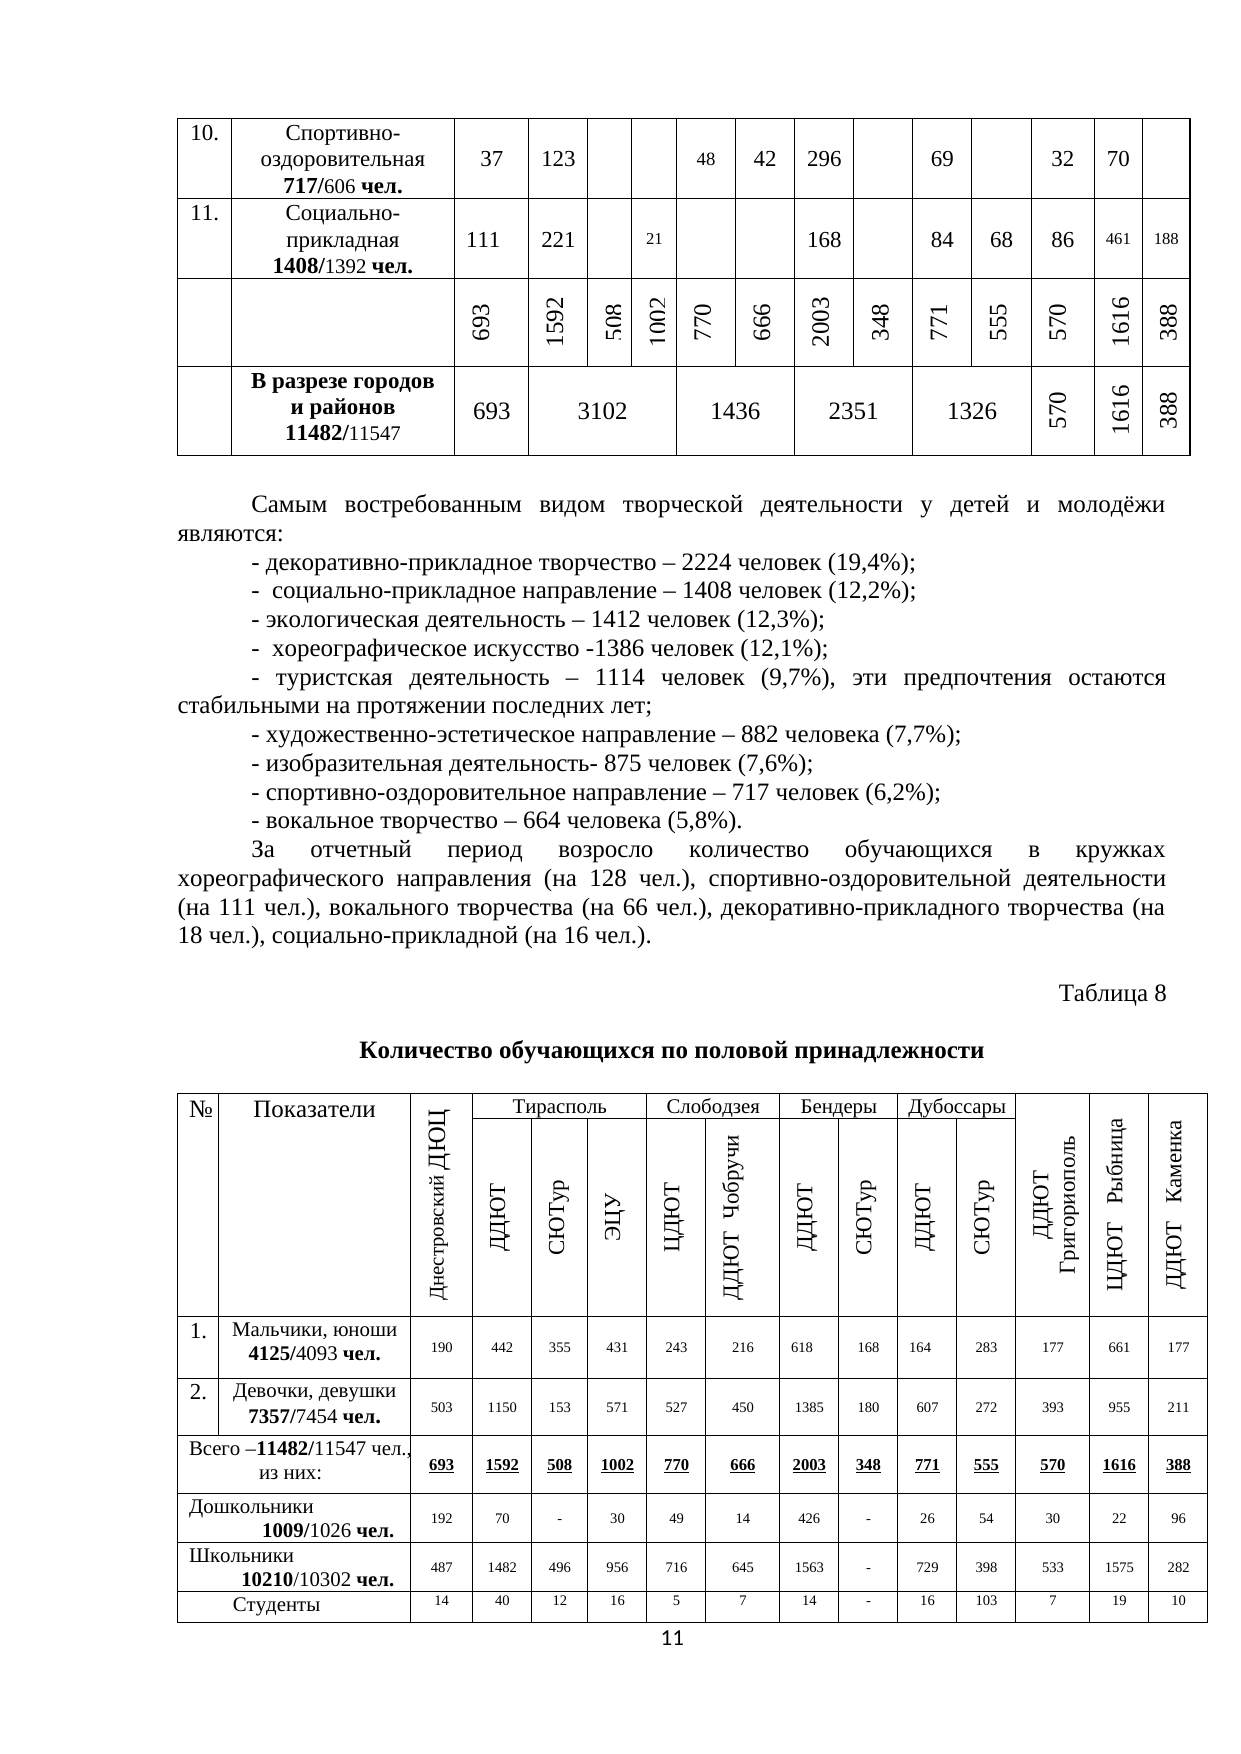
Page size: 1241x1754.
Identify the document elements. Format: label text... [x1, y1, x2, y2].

table_cell 103 [957, 1592, 1015, 1622]
table_cell 645 [706, 1543, 779, 1591]
table_cell [972, 119, 1031, 198]
table_cell 12 [532, 1592, 587, 1622]
text - экологическая деятельность – 1412 человек (12,3%); [177, 604, 1167, 633]
table_cell 487 [411, 1543, 472, 1591]
table_cell Всего –11482/11547 чел., из них: [178, 1436, 410, 1493]
table_cell 388 [1143, 367, 1189, 455]
table_cell 1002 [632, 279, 676, 366]
table_cell 11. [178, 199, 231, 278]
table_cell 42 [736, 119, 794, 198]
table_header Слободзея [647, 1094, 779, 1118]
table_cell 190 [411, 1317, 472, 1377]
table_cell ЦДЮТ [647, 1119, 705, 1316]
table_header № [178, 1094, 218, 1316]
table_header Бендеры [780, 1094, 897, 1118]
table_cell 19 [1090, 1592, 1148, 1622]
table_cell Школьники 10210/10302 чел. [178, 1543, 410, 1591]
table_cell [232, 279, 454, 366]
table_cell 570 [1032, 367, 1094, 455]
table_cell 123 [529, 119, 587, 198]
table_cell - [532, 1494, 587, 1542]
table_cell СЮТур [957, 1119, 1015, 1316]
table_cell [178, 1592, 410, 1622]
table_cell 570 [1032, 279, 1094, 366]
table_cell 69 [913, 119, 971, 198]
table_cell 426 [780, 1494, 838, 1542]
table_cell - [839, 1543, 897, 1591]
table_cell 296 [795, 119, 853, 198]
table_cell 496 [532, 1543, 587, 1591]
table_cell 607 [898, 1379, 956, 1435]
table_cell 14 [706, 1494, 779, 1542]
table_cell 153 [532, 1379, 587, 1435]
table_cell 661 [1090, 1317, 1148, 1377]
table_cell В разрезе городов и районов 11482/11547 [232, 367, 454, 455]
text - спортивно-оздоровительное направление – 717 человек (6,2%); [177, 777, 1167, 806]
table_cell 442 [473, 1317, 531, 1377]
table_cell 168 [839, 1317, 897, 1377]
table_cell 16 [588, 1592, 646, 1622]
table_cell ДДЮТ [780, 1119, 838, 1316]
table_cell 282 [1149, 1543, 1207, 1591]
table_cell 5 [647, 1592, 705, 1622]
table_cell 1482 [473, 1543, 531, 1591]
table_cell 70 [473, 1494, 531, 1542]
table_cell 10. [178, 119, 231, 198]
table_cell - [839, 1494, 897, 1542]
table_cell 693 [455, 367, 528, 455]
table_cell 1563 [780, 1543, 838, 1591]
table_cell 3102 [529, 367, 676, 455]
table_cell 693 [411, 1436, 472, 1493]
table_cell 461 [1095, 199, 1142, 278]
table_cell 32 [1032, 119, 1094, 198]
table_cell 1. [178, 1317, 218, 1377]
table_cell 30 [588, 1494, 646, 1542]
text - художественно-эстетическое направление – 882 человека (7,7%); [177, 719, 1167, 748]
table_cell 533 [1016, 1543, 1089, 1591]
table_cell 2003 [780, 1436, 838, 1493]
table_cell 1326 [913, 367, 1031, 455]
table_cell 508 [532, 1436, 587, 1493]
table_cell 111 [455, 199, 528, 278]
table_cell 14 [411, 1592, 472, 1622]
table_cell 503 [411, 1379, 472, 1435]
table_cell 1616 [1090, 1436, 1148, 1493]
table_cell 68 [972, 199, 1031, 278]
table_cell 10 [1149, 1592, 1207, 1622]
table_cell 188 [1143, 199, 1189, 278]
table_cell 7 [706, 1592, 779, 1622]
table_cell 771 [898, 1436, 956, 1493]
table_cell ДДЮТ [898, 1119, 956, 1316]
table_cell 2351 [795, 367, 912, 455]
table_cell 86 [1032, 199, 1094, 278]
table_cell 355 [532, 1317, 587, 1377]
table_cell 955 [1090, 1379, 1148, 1435]
table_cell 1616 [1095, 367, 1142, 455]
table_cell 221 [529, 199, 587, 278]
table_cell 272 [957, 1379, 1015, 1435]
table_cell ЭЦУ [588, 1119, 646, 1316]
list Количество обучающихся по половой принадлежности [177, 1036, 1167, 1064]
text - изобразительная деятельность- 875 человек (7,6%); [177, 748, 1167, 777]
table_cell 54 [957, 1494, 1015, 1542]
table_cell 21 [632, 199, 676, 278]
table_cell 40 [473, 1592, 531, 1622]
table_cell 398 [957, 1543, 1015, 1591]
table_cell 666 [736, 279, 794, 366]
table_cell 716 [647, 1543, 705, 1591]
table_cell [178, 367, 231, 455]
table_cell 508 [588, 279, 631, 366]
table_cell 570 [1016, 1436, 1089, 1493]
table_cell 180 [839, 1379, 897, 1435]
text За отчетный период возросло количество обучающихся в кружках хореографического направления (на 128 чел.), спортивно-оздоровительной деятельности (на 111 чел.), вокального творчества (на 66 чел.), декоративно-прикладного творчества (на 18 чел.), социально-прикладной (на 16 чел.). [177, 834, 1167, 949]
table_cell 70 [1095, 119, 1142, 198]
table_cell 16 [898, 1592, 956, 1622]
table_cell 49 [647, 1494, 705, 1542]
table_header ЦДЮТ Рыбница [1090, 1094, 1148, 1316]
table_cell [588, 199, 631, 278]
table_header Показатели [219, 1094, 410, 1316]
text - туристская деятельность – 1114 человек (9,7%), эти предпочтения остаются стабильными на протяжении последних лет; [177, 662, 1167, 719]
table_cell Дошкольники 1009/1026 чел. [178, 1494, 410, 1542]
table_cell Мальчики, юноши 4125/4093 чел. [219, 1317, 410, 1377]
table_cell 14 [780, 1592, 838, 1622]
table_cell 192 [411, 1494, 472, 1542]
table_cell 2. [178, 1379, 218, 1435]
table_cell 618 [780, 1317, 838, 1377]
table_cell - [839, 1592, 897, 1622]
text - социально-прикладное направление – 1408 человек (12,2%); [177, 576, 1167, 604]
table_cell ДДЮТ Чобручи [706, 1119, 779, 1316]
text - декоративно-прикладное творчество – 2224 человек (19,4%); [177, 547, 1167, 576]
table_cell 1616 [1095, 279, 1142, 366]
table_cell 1575 [1090, 1543, 1148, 1591]
table_cell 30 [1016, 1494, 1089, 1542]
table_cell 283 [957, 1317, 1015, 1377]
table_cell 770 [677, 279, 735, 366]
table_cell 388 [1143, 279, 1189, 366]
table_cell 771 [913, 279, 971, 366]
table_cell Девочки, девушки 7357/7454 чел. [219, 1379, 410, 1435]
table_cell 168 [795, 199, 853, 278]
table_cell 2003 [795, 279, 853, 366]
table_cell 729 [898, 1543, 956, 1591]
table_cell 96 [1149, 1494, 1207, 1542]
table_cell 555 [957, 1436, 1015, 1493]
table_cell 1592 [529, 279, 587, 366]
table_cell 348 [854, 279, 912, 366]
table_cell 243 [647, 1317, 705, 1377]
text Самым востребованным видом творческой деятельности у детей и молодёжи являются: [177, 489, 1167, 547]
table_cell СЮТур [532, 1119, 587, 1316]
table_cell [1143, 119, 1189, 198]
table_cell [736, 199, 794, 278]
table_cell СЮТур [839, 1119, 897, 1316]
table_header ДДЮТ Каменка [1149, 1094, 1207, 1316]
table_cell 388 [1149, 1436, 1207, 1493]
text - хореографическое искусство -1386 человек (12,1%); [177, 633, 1167, 662]
table_cell [588, 119, 631, 198]
table_cell 211 [1149, 1379, 1207, 1435]
table_cell 1150 [473, 1379, 531, 1435]
table_cell 666 [706, 1436, 779, 1493]
table_cell 571 [588, 1379, 646, 1435]
table_cell 22 [1090, 1494, 1148, 1542]
table_cell [677, 199, 735, 278]
table_cell [854, 119, 912, 198]
table_cell 527 [647, 1379, 705, 1435]
table_cell [854, 199, 912, 278]
table_cell Спортивно-оздоровительная 717/606 чел. [232, 119, 454, 198]
table_cell 7 [1016, 1592, 1089, 1622]
table_header Днестровский ДЮЦ [411, 1094, 472, 1316]
table_cell [178, 279, 231, 366]
table_cell 177 [1149, 1317, 1207, 1377]
table_cell 693 [455, 279, 528, 366]
table_cell ДДЮТ [473, 1119, 531, 1316]
table_cell 48 [677, 119, 735, 198]
table_header Тирасполь [473, 1094, 646, 1118]
table_header ДДЮТ Григориополь [1016, 1094, 1089, 1316]
table_cell 216 [706, 1317, 779, 1377]
table_cell 770 [647, 1436, 705, 1493]
table_cell 555 [972, 279, 1031, 366]
table_cell [632, 119, 676, 198]
table_cell 956 [588, 1543, 646, 1591]
table_header Дубоссары [898, 1094, 1015, 1118]
table_cell 393 [1016, 1379, 1089, 1435]
table_cell 1592 [473, 1436, 531, 1493]
table_cell 348 [839, 1436, 897, 1493]
table_cell 1436 [677, 367, 794, 455]
text Таблица 8 [177, 978, 1167, 1007]
table_cell 37 [455, 119, 528, 198]
table_cell 26 [898, 1494, 956, 1542]
table_cell 164 [898, 1317, 956, 1377]
table_cell 450 [706, 1379, 779, 1435]
table_cell 431 [588, 1317, 646, 1377]
table_cell 1002 [588, 1436, 646, 1493]
table_cell 1385 [780, 1379, 838, 1435]
table_cell 84 [913, 199, 971, 278]
text - вокальное творчество – 664 человека (5,8%). [177, 806, 1167, 834]
table_cell 177 [1016, 1317, 1089, 1377]
table_cell Социально-прикладная 1408/1392 чел. [232, 199, 454, 278]
